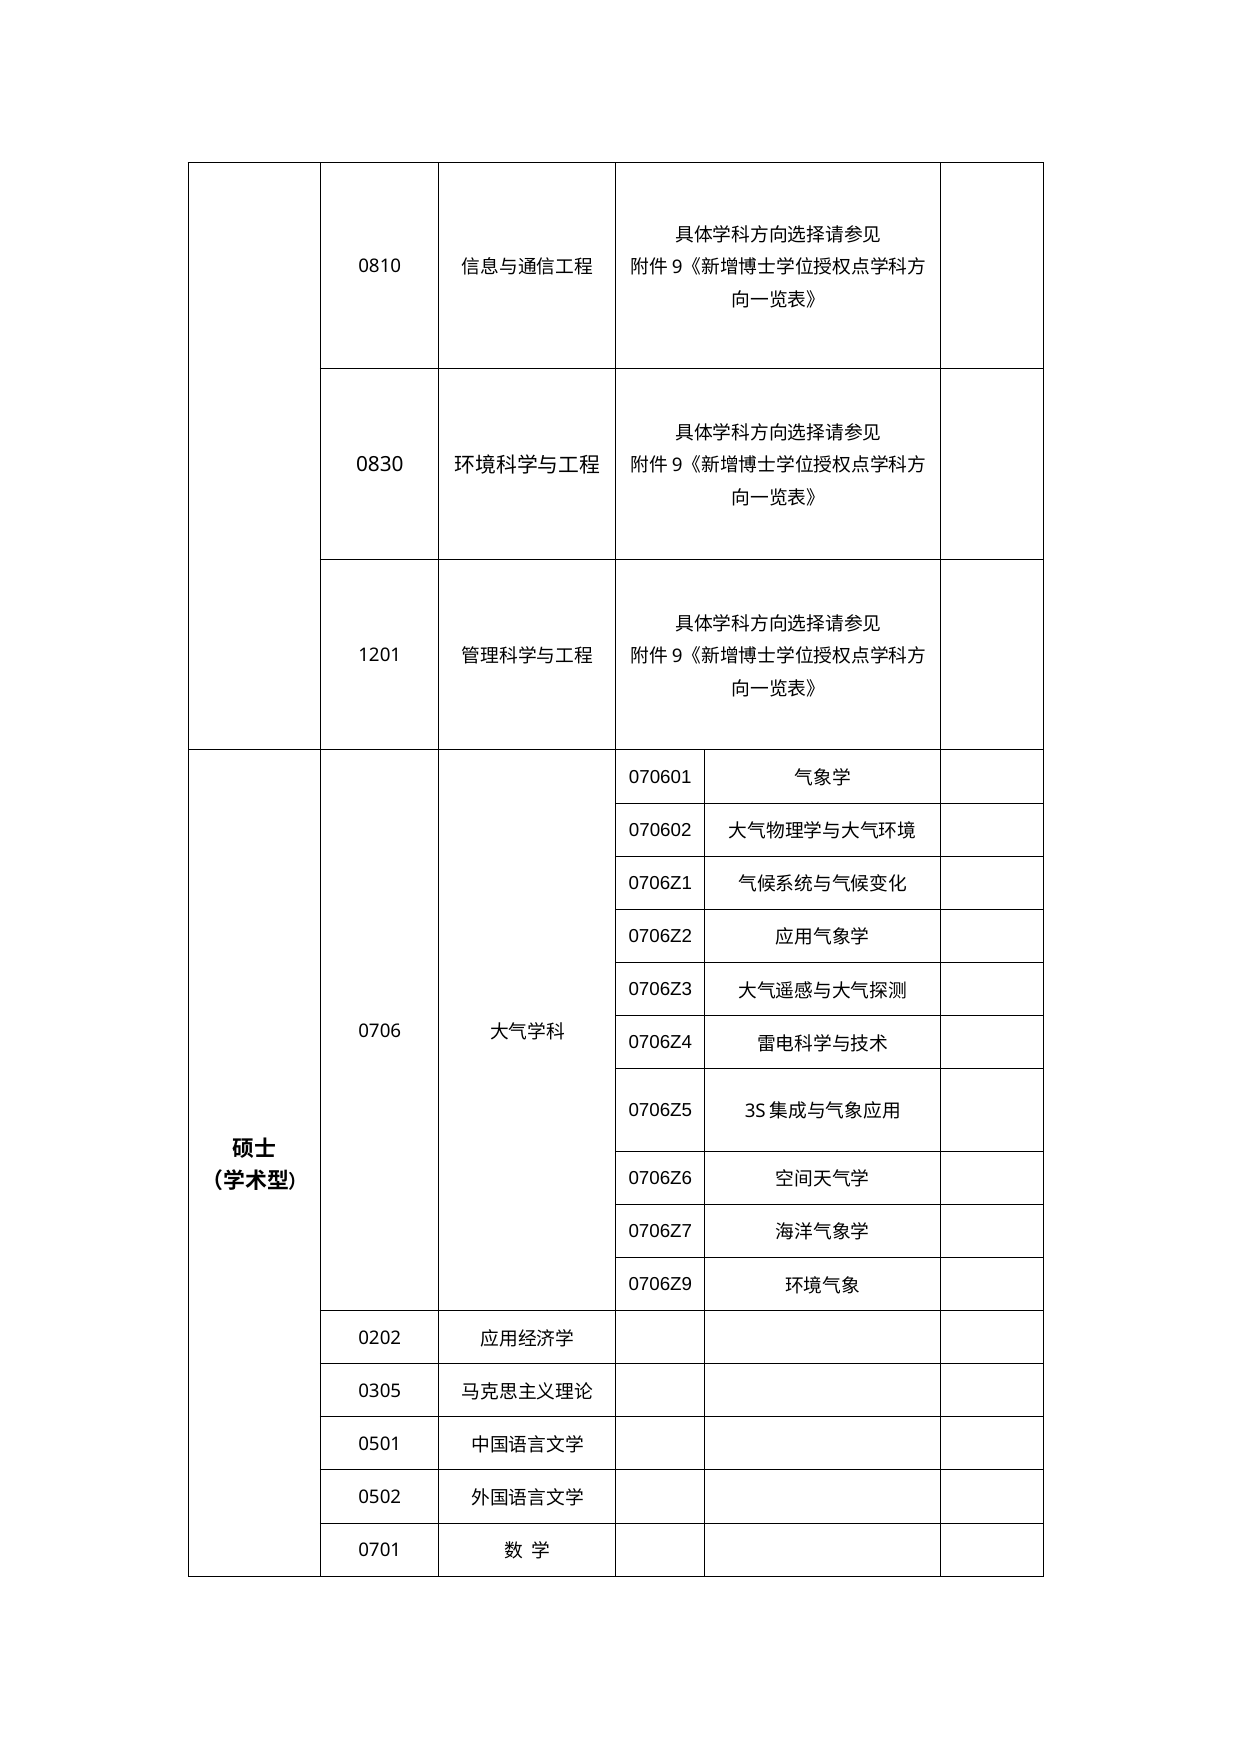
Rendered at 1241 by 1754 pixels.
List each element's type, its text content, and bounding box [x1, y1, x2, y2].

table_cell 070602 [616, 804, 704, 856]
table_cell 0830 [321, 369, 438, 559]
table_cell [616, 1417, 704, 1469]
table_cell [616, 1524, 704, 1576]
table_cell 信息与通信工程 [439, 163, 615, 368]
table_cell [616, 1364, 704, 1416]
table_cell 应用经济学 [439, 1311, 615, 1363]
table_cell [941, 1417, 1043, 1469]
table_cell 环境气象 [705, 1258, 940, 1310]
table_cell 大气物理学与大气环境 [705, 804, 940, 856]
table_cell [705, 1470, 940, 1522]
table_cell 0706 [321, 750, 438, 1310]
table_cell 空间天气学 [705, 1152, 940, 1204]
table_cell [941, 369, 1043, 559]
table_cell 管理科学与工程 [439, 560, 615, 749]
table_cell 0502 [321, 1470, 438, 1522]
table_cell [941, 910, 1043, 962]
table_cell 0810 [321, 163, 438, 368]
table_cell 0202 [321, 1311, 438, 1363]
table_cell [941, 1364, 1043, 1416]
table_cell [941, 1016, 1043, 1068]
table_cell 0706Z4 [616, 1016, 704, 1068]
table_cell [941, 750, 1043, 802]
table_cell [941, 1524, 1043, 1576]
table_cell 070601 [616, 750, 704, 802]
table_cell 1201 [321, 560, 438, 749]
table_cell 3S集成与气象应用 [705, 1069, 940, 1151]
table_cell 数 学 [439, 1524, 615, 1576]
table_cell 0706Z5 [616, 1069, 704, 1151]
table_cell 0706Z9 [616, 1258, 704, 1310]
table_cell [705, 1311, 940, 1363]
table_cell 雷电科学与技术 [705, 1016, 940, 1068]
table_cell 0706Z3 [616, 963, 704, 1015]
table_cell 0706Z7 [616, 1205, 704, 1257]
table_cell [941, 1470, 1043, 1522]
table_cell [705, 1364, 940, 1416]
table_cell 应用气象学 [705, 910, 940, 962]
table_cell 外国语言文学 [439, 1470, 615, 1522]
table_cell 气象学 [705, 750, 940, 802]
table_cell [941, 963, 1043, 1015]
table_cell 硕士 （学术型） [189, 750, 320, 1576]
table_cell 0706Z1 [616, 857, 704, 909]
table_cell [616, 163, 940, 368]
table_cell 0706Z2 [616, 910, 704, 962]
table_cell 大气遥感与大气探测 [705, 963, 940, 1015]
table_cell 具体学科方向选择请参见 附件9《新增博士学位授权点学科方向一览表》 [616, 369, 940, 559]
table_cell [616, 1311, 704, 1363]
table_cell 0706Z6 [616, 1152, 704, 1204]
table_cell [941, 560, 1043, 749]
table_cell 中国语言文学 [439, 1417, 615, 1469]
table_cell 大气学科 [439, 750, 615, 1310]
table_cell 气候系统与气候变化 [705, 857, 940, 909]
table_cell 0701 [321, 1524, 438, 1576]
table_cell 具体学科方向选择请参见 附件9《新增博士学位授权点学科方向一览表》 [616, 560, 940, 749]
table_cell [941, 1258, 1043, 1310]
table_cell [941, 1152, 1043, 1204]
table_cell [941, 1069, 1043, 1151]
table_cell 海洋气象学 [705, 1205, 940, 1257]
table_cell 0305 [321, 1364, 438, 1416]
table_cell [705, 1417, 940, 1469]
table_cell [941, 1311, 1043, 1363]
table_cell [705, 1524, 940, 1576]
table_cell [941, 804, 1043, 856]
table_cell 马克思主义理论 [439, 1364, 615, 1416]
table_cell [941, 163, 1043, 368]
table_cell [941, 1205, 1043, 1257]
table_cell 环境科学与工程 [439, 369, 615, 559]
table_cell [941, 857, 1043, 909]
table_cell [616, 1470, 704, 1522]
table_cell 0501 [321, 1417, 438, 1469]
